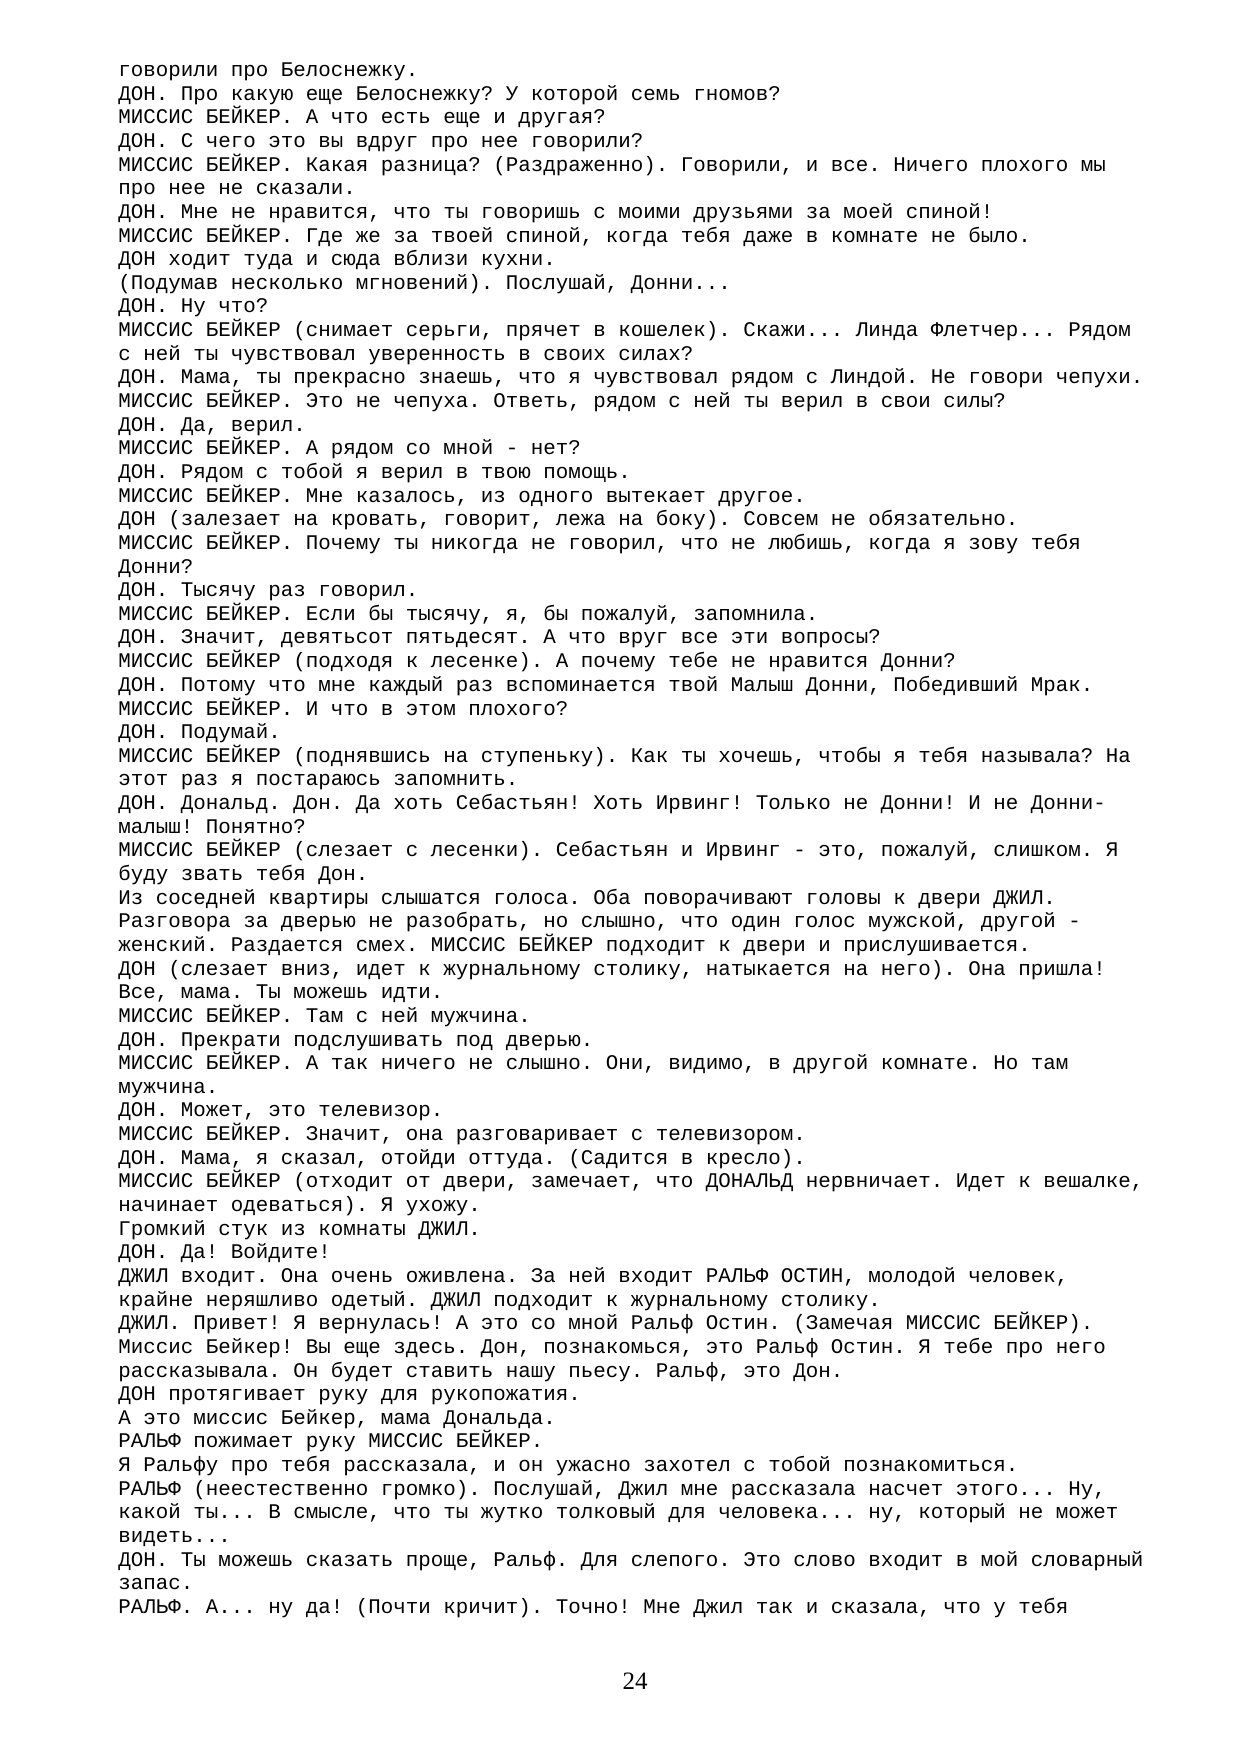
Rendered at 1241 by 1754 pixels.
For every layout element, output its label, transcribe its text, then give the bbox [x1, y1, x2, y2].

text ДОН. Дональд. Дон. Да хоть Себастьян! Хоть Ирвинг! Только не Донни! И не Донни-малыш! Понятно? [118, 792, 1152, 839]
text МИССИС БЕЙКЕР (поднявшись на ступеньку). Как ты хочешь, чтобы я тебя называла? На этот раз я постараюсь запомнить. [118, 745, 1152, 792]
text ДОН. Да! Войдите! [118, 1241, 1152, 1265]
text Я Ральфу про тебя рассказала, и он ужасно захотел с тобой познакомиться. [118, 1454, 1152, 1478]
text МИССИС БЕЙКЕР (слезает с лесенки). Себастьян и Ирвинг - это, пожалуй, слишком. Я буду звать тебя Дон. [118, 839, 1152, 887]
text МИССИС БЕЙКЕР. Почему ты никогда не говорил, что не любишь, когда я зову тебя Донни? [118, 532, 1152, 579]
text РАЛЬФ (неестественно громко). Послушай, Джил мне рассказала насчет этого... Ну, какой ты... В смысле, что ты жутко толковый для человека... ну, который не может видеть... [118, 1478, 1152, 1549]
text МИССИС БЕЙКЕР. Мне казалось, из одного вытекает другое. [118, 485, 1152, 508]
text ДОН. Прекрати подслушивать под дверью. [118, 1028, 1152, 1052]
text ДОН. Рядом с тобой я верил в твою помощь. [118, 461, 1152, 485]
text Громкий стук из комнаты ДЖИЛ. [118, 1218, 1152, 1241]
text ДОН (слезает вниз, идет к журнальному столику, натыкается на него). Она пришла! Все, мама. Ты можешь идти. [118, 958, 1152, 1005]
text МИССИС БЕЙКЕР. Какая разница? (Раздраженно). Говорили, и все. Ничего плохого мы про нее не сказали. [118, 154, 1152, 201]
text ДОН ходит туда и сюда вблизи кухни. [118, 248, 1152, 272]
text МИССИС БЕЙКЕР. Это не чепуха. Ответь, рядом с ней ты верил в свои силы? [118, 390, 1152, 414]
text ДОН. Ты можешь сказать проще, Ральф. Для слепого. Это слово входит в мой словарный запас. [118, 1549, 1152, 1596]
text МИССИС БЕЙКЕР (снимает серьги, прячет в кошелек). Скажи... Линда Флетчер... Рядом с ней ты чувствовал уверенность в своих силах? [118, 319, 1152, 366]
text МИССИС БЕЙКЕР. Где же за твоей спиной, когда тебя даже в комнате не было. [118, 224, 1152, 248]
text ДОН (залезает на кровать, говорит, лежа на боку). Совсем не обязательно. [118, 508, 1152, 532]
text ДОН. Значит, девятьсот пятьдесят. А что вруг все эти вопросы? [118, 627, 1152, 650]
text ДОН протягивает руку для рукопожатия. [118, 1383, 1152, 1407]
text МИССИС БЕЙКЕР (подходя к лесенке). А почему тебе не нравится Донни? [118, 650, 1152, 674]
text МИССИС БЕЙКЕР. Значит, она разговаривает с телевизором. [118, 1123, 1152, 1147]
text МИССИС БЕЙКЕР. И что в этом плохого? [118, 697, 1152, 721]
text МИССИС БЕЙКЕР. А так ничего не слышно. Они, видимо, в другой комнате. Но там мужчина. [118, 1052, 1152, 1099]
text МИССИС БЕЙКЕР (отходит от двери, замечает, что ДОНАЛЬД нервничает. Идет к вешалке, начинает одеваться). Я ухожу. [118, 1170, 1152, 1218]
text ДЖИЛ. Привет! Я вернулась! А это со мной Ральф Остин. (Замечая МИССИС БЕЙКЕР). Миссис Бейкер! Вы еще здесь. Дон, познакомься, это Ральф Остин. Я тебе про него рассказывала. Он будет ставить нашу пьесу. Ральф, это Дон. [118, 1312, 1152, 1383]
text МИССИС БЕЙКЕР. Там с ней мужчина. [118, 1005, 1152, 1028]
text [118, 1596, 1152, 1620]
text ДОН. Может, это телевизор. [118, 1099, 1152, 1123]
text Из соседней квартиры слышатся голоса. Оба поворачивают головы к двери ДЖИЛ. Разговора за дверью не разобрать, но слышно, что один голос мужской, другой - женский. Раздается смех. МИССИС БЕЙКЕР подходит к двери и прислушивается. [118, 887, 1152, 958]
text РАЛЬФ пожимает руку МИССИС БЕЙКЕР. [118, 1431, 1152, 1454]
text ДОН. Тысячу раз говорил. [118, 579, 1152, 603]
text ДОН. С чего это вы вдруг про нее говорили? [118, 130, 1152, 154]
text ДОН. Про какую еще Белоснежку? У которой семь гномов? [118, 83, 1152, 106]
text МИССИС БЕЙКЕР. А что есть еще и другая? [118, 106, 1152, 130]
text А это миссис Бейкер, мама Дональда. [118, 1407, 1152, 1431]
text ДОН. Потому что мне каждый раз вспоминается твой Малыш Донни, Победивший Мрак. [118, 674, 1152, 697]
text ДОН. Подумай. [118, 721, 1152, 745]
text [118, 59, 1152, 83]
text (Подумав несколько мгновений). Послушай, Донни... [118, 272, 1152, 296]
text ДОН. Мама, я сказал, отойди оттуда. (Садится в кресло). [118, 1147, 1152, 1170]
text МИССИС БЕЙКЕР. А рядом со мной - нет? [118, 437, 1152, 461]
text ДОН. Мама, ты прекрасно знаешь, что я чувствовал рядом с Линдой. Не говори чепухи. [118, 366, 1152, 390]
text ДЖИЛ входит. Она очень оживлена. За ней входит РАЛЬФ ОСТИН, молодой человек, крайне неряшливо одетый. ДЖИЛ подходит к журнальному столику. [118, 1265, 1152, 1312]
text ДОН. Да, верил. [118, 414, 1152, 437]
text ДОН. Ну что? [118, 296, 1152, 319]
text ДОН. Мне не нравится, что ты говоришь с моими друзьями за моей спиной! [118, 201, 1152, 224]
text МИССИС БЕЙКЕР. Если бы тысячу, я, бы пожалуй, запомнила. [118, 603, 1152, 627]
